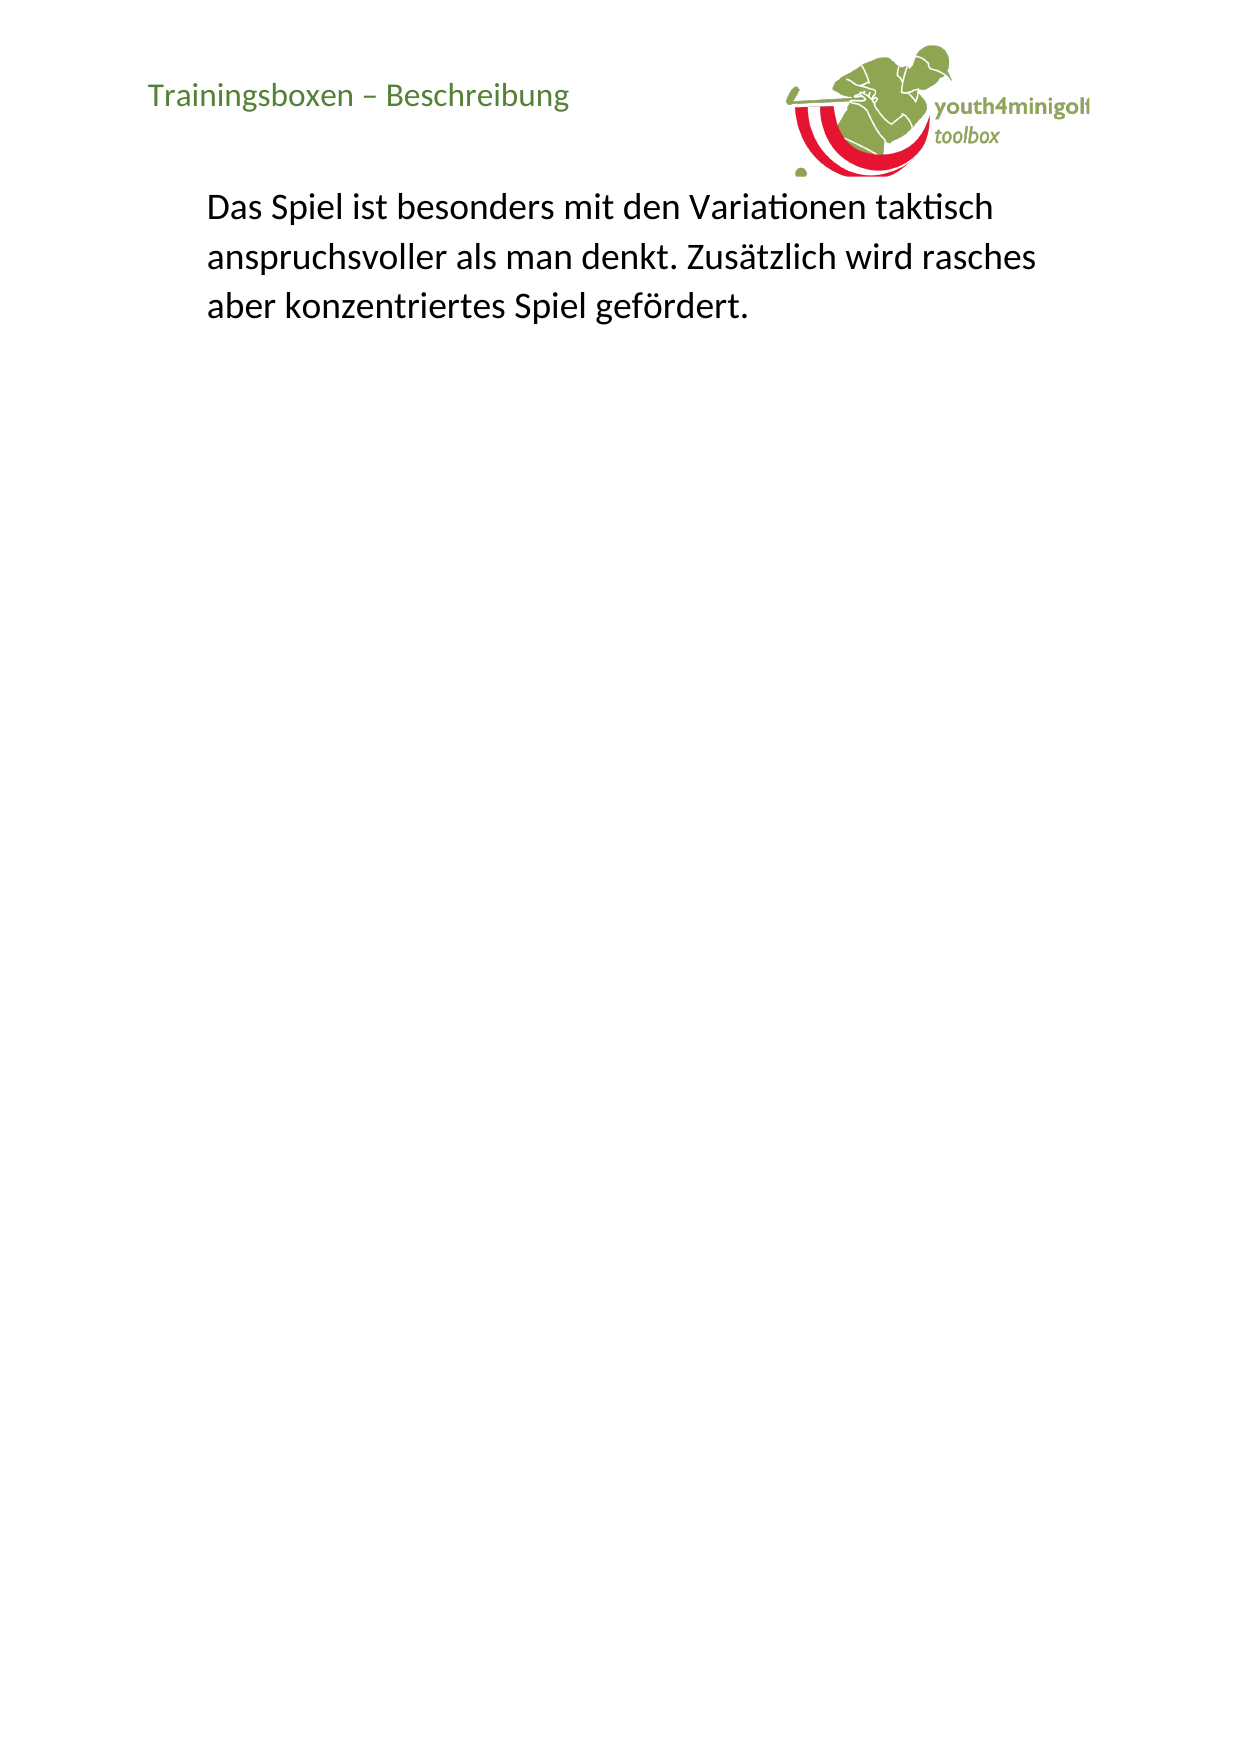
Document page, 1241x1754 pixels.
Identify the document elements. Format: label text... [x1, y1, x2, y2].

picture [786, 45, 1090, 177]
text Das Spiel ist besonders mit den Variationen taktisch anspruchsvoller als man denkt. Zusätzlich wird rasches aber konzentriertes Spiel gefördert. [207, 183, 1093, 328]
